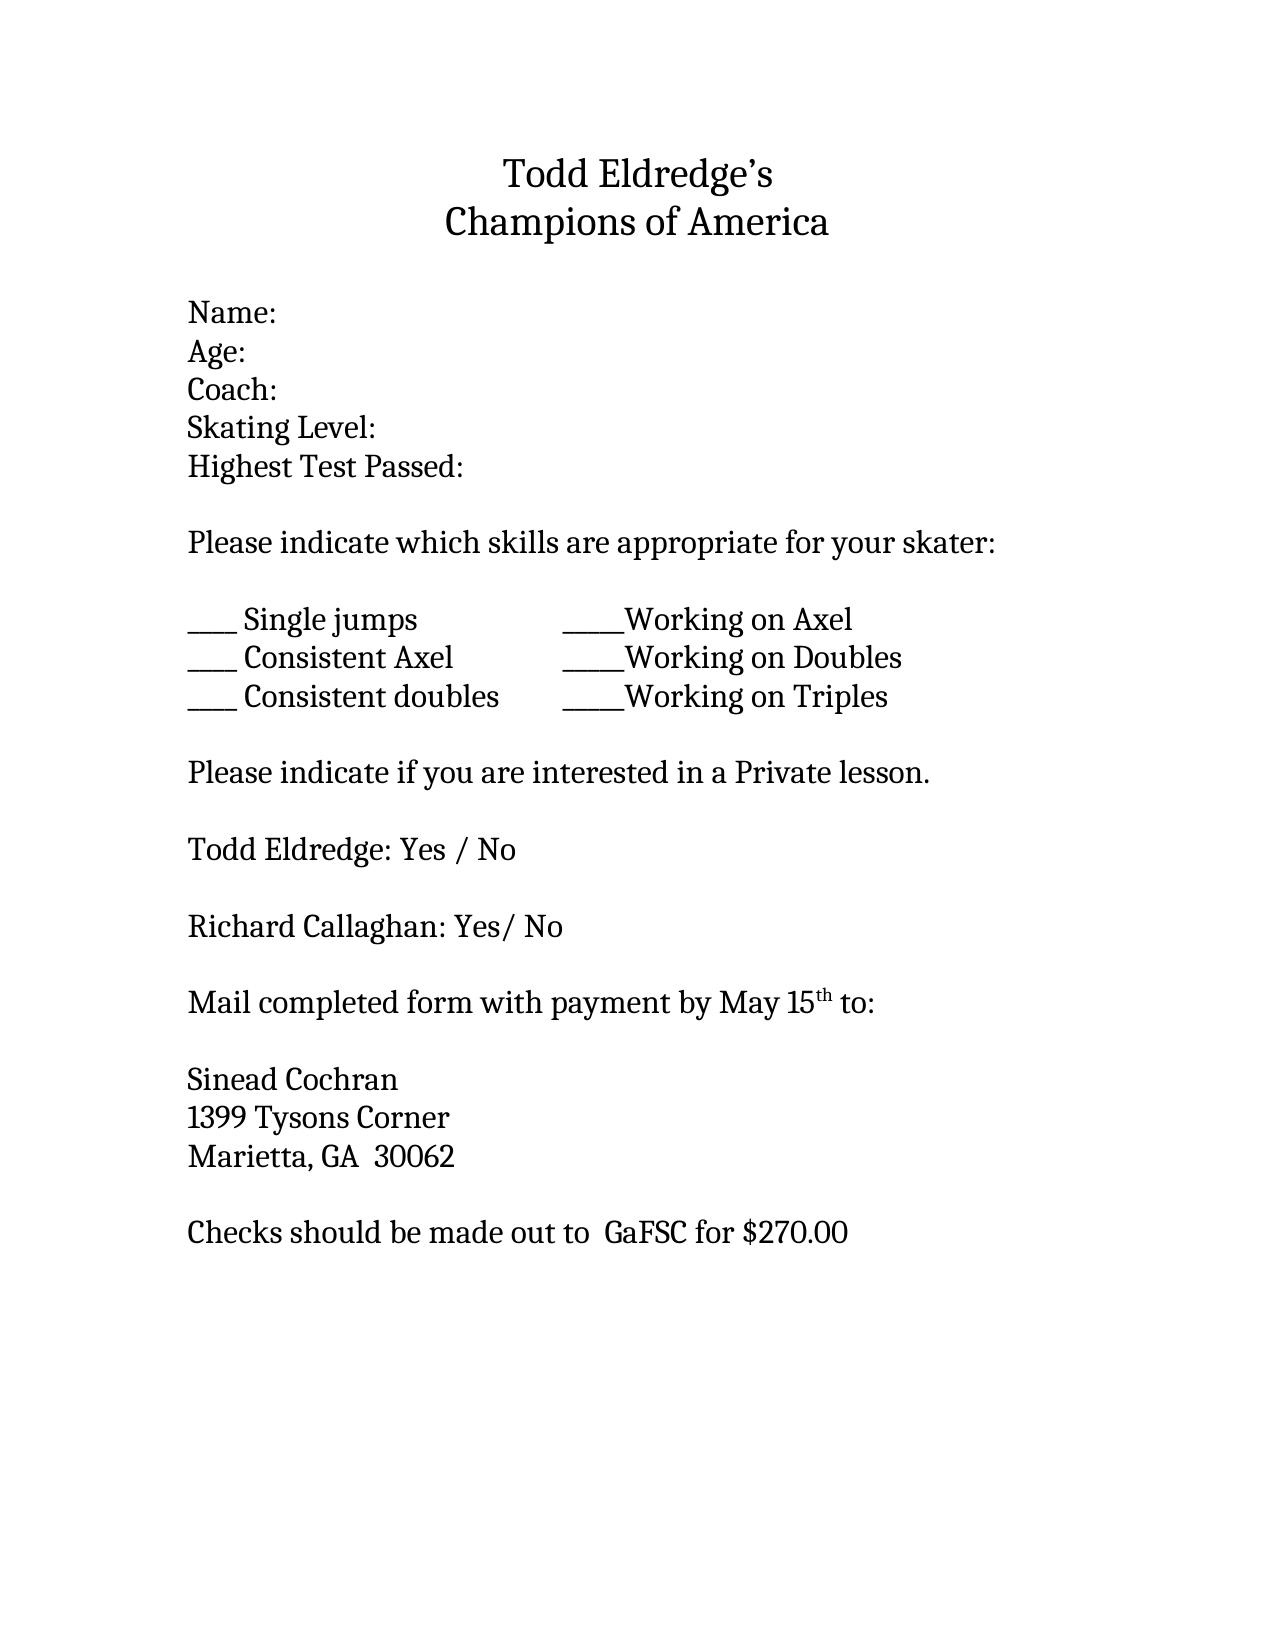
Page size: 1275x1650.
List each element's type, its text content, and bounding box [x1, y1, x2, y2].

text Marietta, GA 30062 [187, 1137, 1087, 1175]
text Mail completed form with payment by May 15th to: [187, 984, 1087, 1022]
text Please indicate which skills are appropriate for your skater: [187, 524, 1087, 562]
text Todd Eldredge: Yes / No [187, 830, 1087, 869]
text ____ Single jumps _____Working on Axel [187, 600, 1087, 639]
text ____ Consistent Axel _____Working on Doubles [187, 639, 1087, 677]
text Coach: [187, 370, 1087, 409]
text Skating Level: [187, 409, 1087, 447]
text Richard Callaghan: Yes/ No [187, 907, 1087, 945]
text Todd Eldredge’s [187, 150, 1087, 198]
text Age: [187, 332, 1087, 370]
text Champions of America [187, 198, 1087, 246]
text Name: [187, 294, 1087, 332]
text Checks should be made out to GaFSC for $270.00 [187, 1214, 1087, 1252]
text ____ Consistent doubles _____Working on Triples [187, 677, 1087, 715]
text Sinead Cochran [187, 1060, 1087, 1099]
text Please indicate if you are interested in a Private lesson. [187, 754, 1087, 792]
text Highest Test Passed: [187, 447, 1087, 485]
text 1399 Tysons Corner [187, 1099, 1087, 1137]
